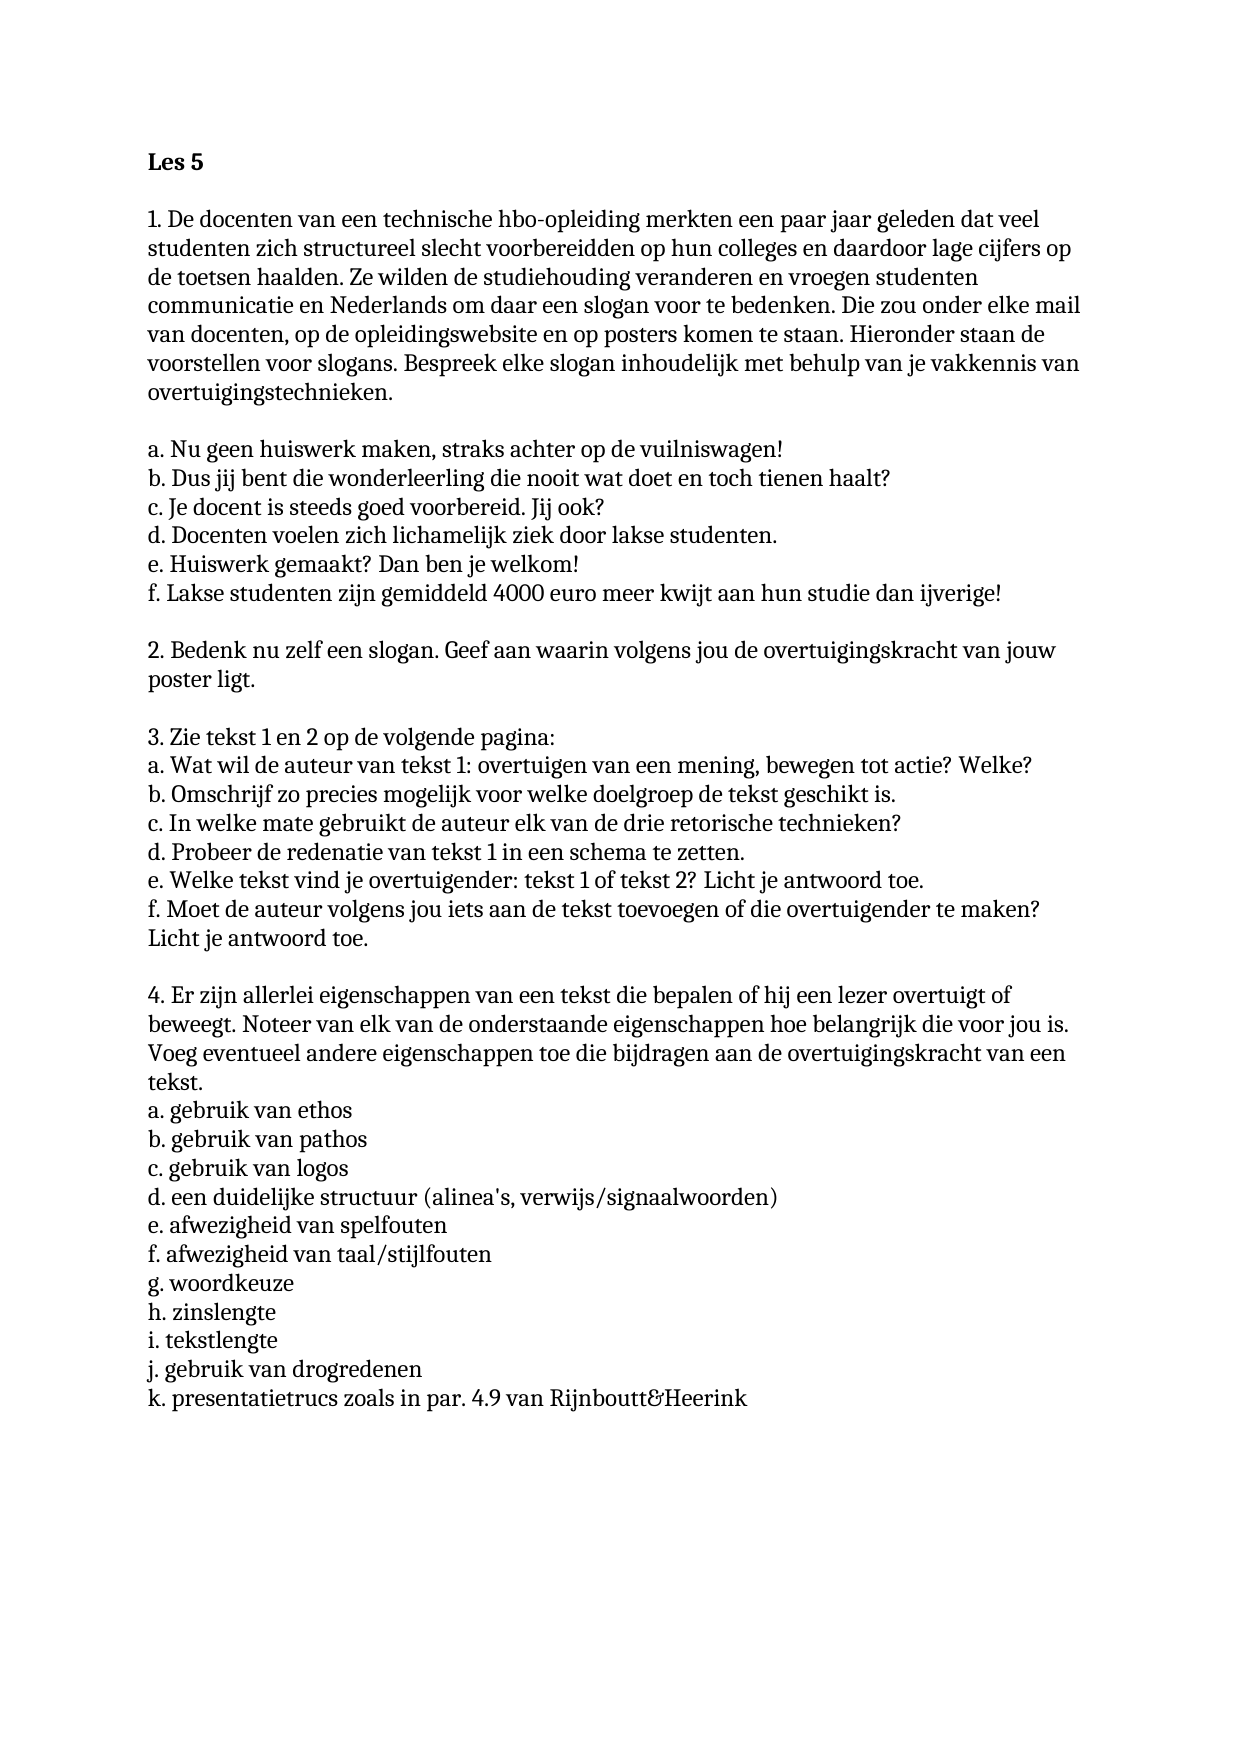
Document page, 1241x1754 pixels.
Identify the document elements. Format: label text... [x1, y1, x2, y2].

text Les 5 [148, 148, 1093, 176]
text a. Nu geen huiswerk maken, straks achter op de vuilniswagen! [148, 435, 1093, 464]
text i. tekstlengte [148, 1326, 1093, 1355]
text e. Welke tekst vind je overtuigender: tekst 1 of tekst 2? Licht je antwoord toe. [148, 866, 1093, 895]
text d. een duidelijke structuur (alinea's, verwijs/signaalwoorden) [148, 1183, 1093, 1211]
text b. Omschrijf zo precies mogelijk voor welke doelgroep de tekst geschikt is. [148, 780, 1093, 809]
text d. Probeer de redenatie van tekst 1 in een schema te zetten. [148, 838, 1093, 866]
text f. Moet de auteur volgens jou iets aan de tekst toevoegen of die overtuigender te maken? Licht je antwoord toe. [148, 895, 1093, 953]
text 4. Er zijn allerlei eigenschappen van een tekst die bepalen of hij een lezer overtuigt of beweegt. Noteer van elk van de onderstaande eigenschappen hoe belangrijk die voor jou is. Voeg eventueel andere eigenschappen toe die bijdragen aan de overtuigingskracht van een tekst. [148, 981, 1093, 1096]
text 1. De docenten van een technische hbo-opleiding merkten een paar jaar geleden dat veel studenten zich structureel slecht voorbereidden op hun colleges en daardoor lage cijfers op de toetsen haalden. Ze wilden de studiehouding veranderen en vroegen studenten communicatie en Nederlands om daar een slogan voor te bedenken. Die zou onder elke mail van docenten, op de opleidingswebsite en op posters komen te staan. Hieronder staan de voorstellen voor slogans. Bespreek elke slogan inhoudelijk met behulp van je vakkennis van overtuigingstechnieken. [148, 205, 1093, 406]
text b. Dus jij bent die wonderleerling die nooit wat doet en toch tienen haalt? [148, 464, 1093, 493]
text 2. Bedenk nu zelf een slogan. Geef aan waarin volgens jou de overtuigingskracht van jouw poster ligt. [148, 636, 1093, 694]
text b. gebruik van pathos [148, 1125, 1093, 1154]
text e. Huiswerk gemaakt? Dan ben je welkom! [148, 550, 1093, 579]
text a. gebruik van ethos [148, 1096, 1093, 1125]
text h. zinslengte [148, 1298, 1093, 1326]
text c. In welke mate gebruikt de auteur elk van de drie retorische technieken? [148, 809, 1093, 838]
text e. afwezigheid van spelfouten [148, 1211, 1093, 1240]
text g. woordkeuze [148, 1269, 1093, 1298]
text j. gebruik van drogredenen [148, 1355, 1093, 1384]
text c. gebruik van logos [148, 1154, 1093, 1183]
text c. Je docent is steeds goed voorbereid. Jij ook? d. Docenten voelen zich lichamelijk ziek door lakse studenten. [148, 493, 1093, 550]
text f. afwezigheid van taal/stijlfouten [148, 1240, 1093, 1269]
text f. Lakse studenten zijn gemiddeld 4000 euro meer kwijt aan hun studie dan ijverige! [148, 579, 1093, 636]
text 3. Zie tekst 1 en 2 op de volgende pagina: a. Wat wil de auteur van tekst 1: overtuigen van een mening, bewegen tot actie? Welke? [148, 723, 1093, 780]
text k. presentatietrucs zoals in par. 4.9 van Rijnboutt&Heerink [148, 1384, 1093, 1413]
